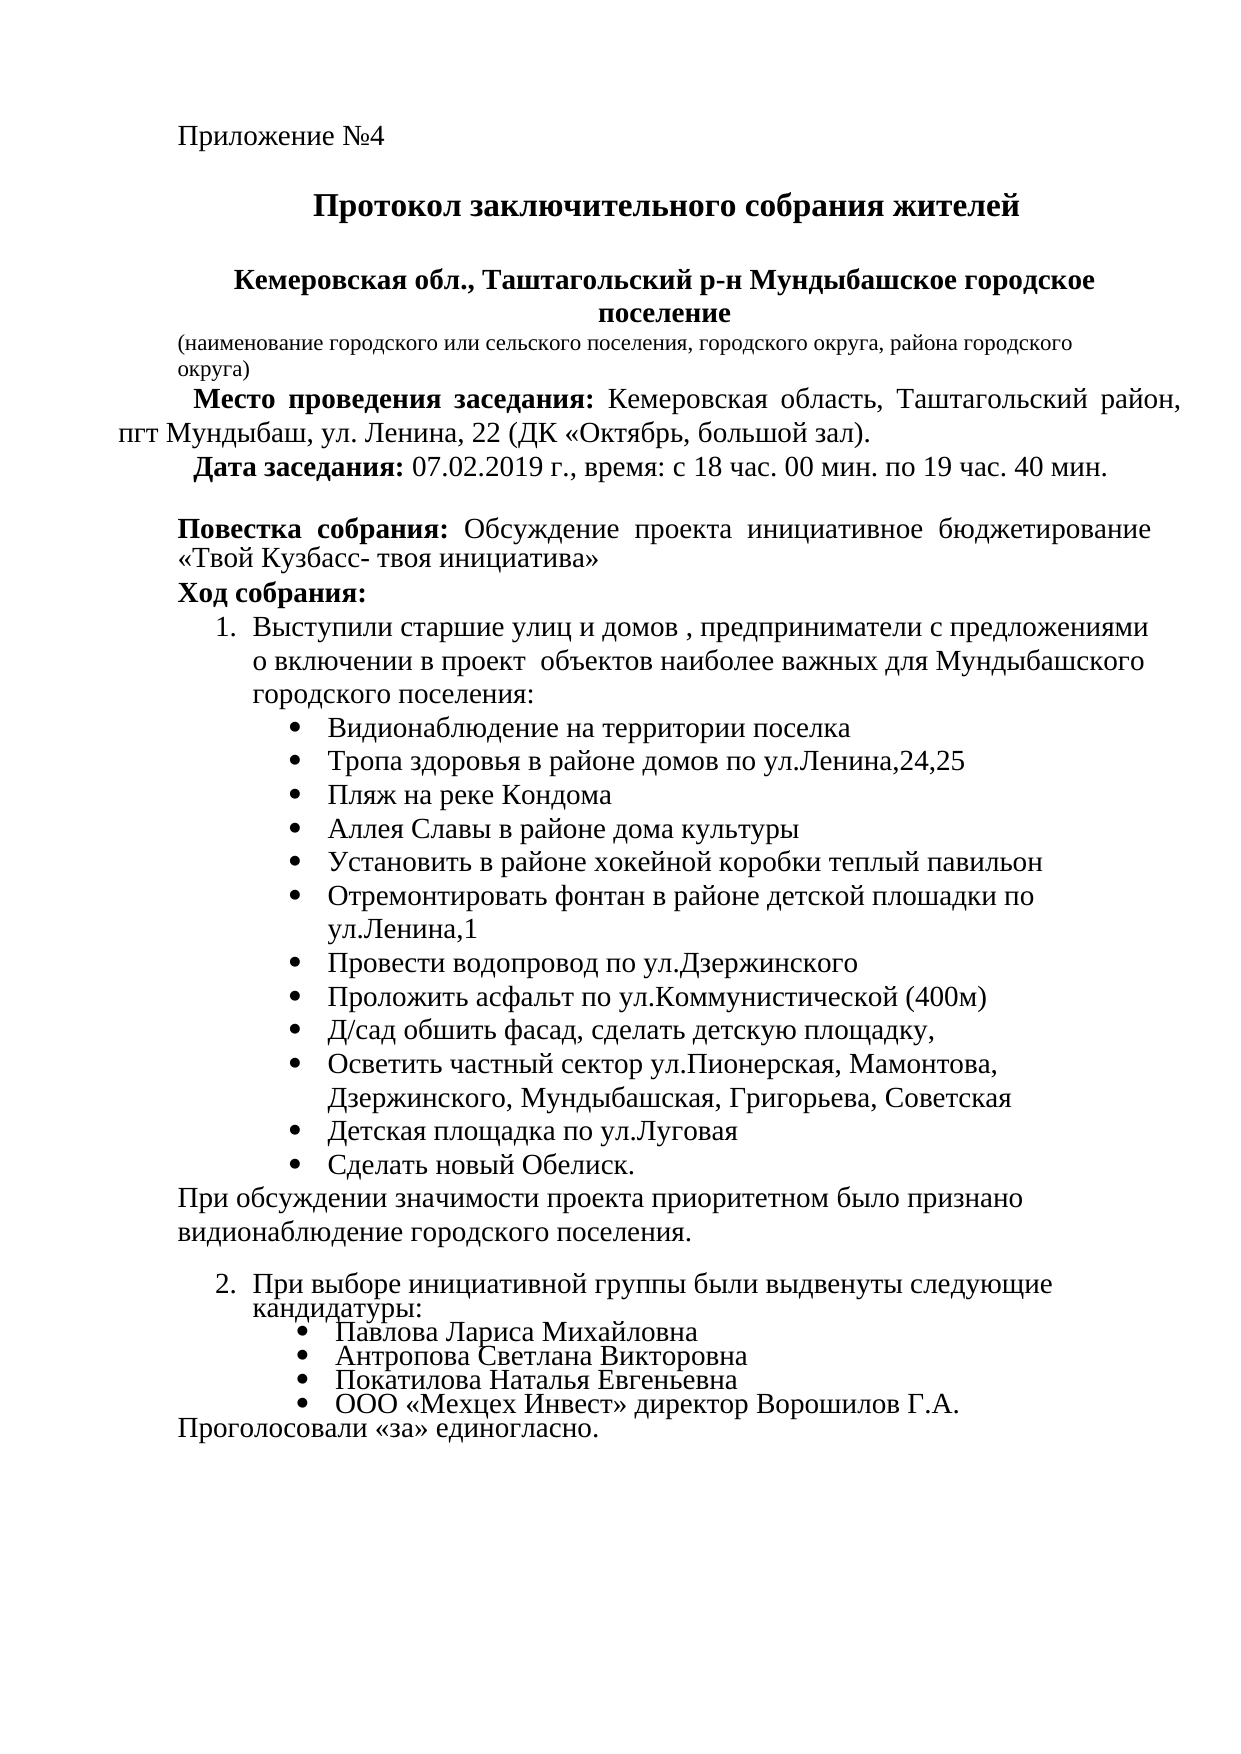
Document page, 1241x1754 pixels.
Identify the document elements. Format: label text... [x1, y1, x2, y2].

text Место проведения заседания: Кемеровская область, Таштагольский район, пгт Мундыбаш, ул. Ленина, 22 (ДК «Октябрь, большой зал). [118, 382, 1182, 449]
text При обсуждении значимости проекта приоритетном было признано видионаблюдение городского поселения. [177, 1181, 1152, 1248]
text Дата заседания: 07.02.2019 г., время: с 18 час. 00 мин. по 19 час. 40 мин. [118, 449, 1182, 482]
text (наименование городского или сельского поселения, городского округа, района городского округа) [177, 329, 1152, 382]
list Отремонтировать фонтан в районе детской плошадки по ул.Ленина,1 [290, 878, 1152, 945]
list Павлова Лариса Михайловна [297, 1322, 1152, 1346]
list Покатилова Наталья Евгеньевна [297, 1370, 1152, 1394]
list Осветить частный сектор ул.Пионерская, Мамонтова, Дзержинского, Мундыбашская, Григорьева, Советская [290, 1046, 1152, 1113]
list Пляж на реке Кондома [290, 777, 1152, 811]
list Антропова Светлана Викторовна [297, 1346, 1152, 1370]
text Протокол заключительного собрания жителей [181, 185, 1152, 223]
text Повестка собрания: Обсуждение проекта инициативное бюджетирование «Твой Кузбасс- твоя инициатива» [177, 516, 1152, 573]
list Сделать новый Обелиск. [290, 1147, 1152, 1181]
list Провести водопровод по ул.Дзержинского [290, 945, 1152, 979]
list Д/сад обшить фасад, сделать детскую площадку, [290, 1012, 1152, 1046]
list Установить в районе хокейной коробки теплый павильон [290, 844, 1152, 878]
text Проголосовали «за» единогласно. [177, 1418, 1152, 1442]
list Тропа здоровья в районе домов по ул.Ленина,24,25 [290, 743, 1152, 777]
text Ход собрания: [177, 576, 1152, 609]
text Кемеровская обл., Таштагольский р-н Мундыбашское городское поселение [177, 262, 1152, 329]
list ООО «Мехцех Инвест» директор Ворошилов Г.А. [297, 1394, 1152, 1418]
list При выборе инициативной группы были выдвенуты следующие кандидатуры: [215, 1274, 1152, 1322]
list Аллея Славы в районе дома культуры [290, 811, 1152, 844]
list Видионаблюдение на территории поселка [290, 710, 1152, 743]
list Выступили старшие улиц и домов , предприниматели с предложениями о включении в проект объектов наиболее важных для Мундыбашского городского поселения: [215, 609, 1152, 710]
list Проложить асфальт по ул.Коммунистической (400м) [290, 979, 1152, 1012]
text Приложение №4 [177, 118, 1152, 152]
list Детская площадка по ул.Луговая [290, 1113, 1152, 1147]
